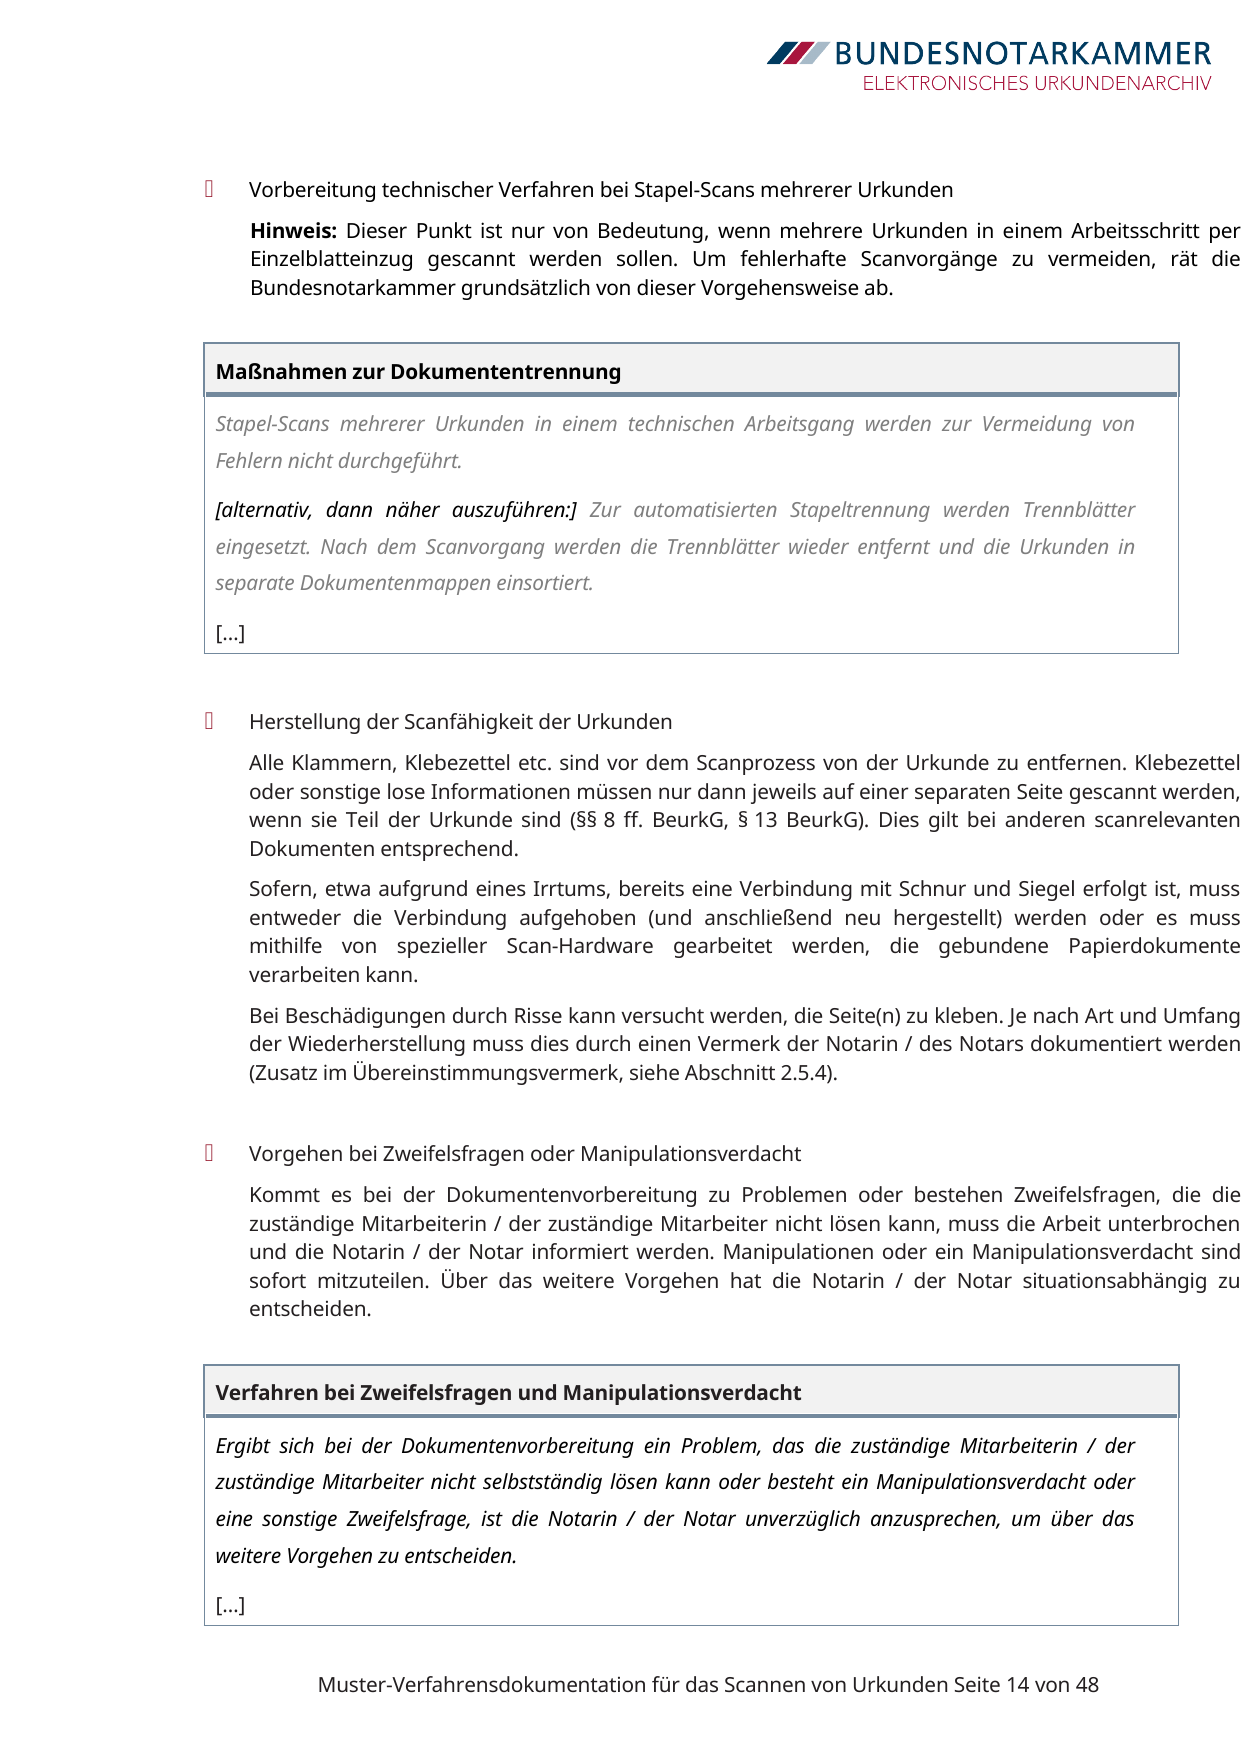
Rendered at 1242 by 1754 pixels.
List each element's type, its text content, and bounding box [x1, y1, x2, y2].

list Herstellung der Scanfähigkeit der Urkunden [204, 707, 1242, 736]
table_cell Stapel-Scans mehrerer Urkunden in einem technischen Arbeitsgang werden zur Vermeidung von Fehlern nicht durchgeführt. [alternativ, dann näher auszuführen:] Zur automatisierten Stapeltrennung werden Trennblätter eingesetzt. Nach dem Scanvorgang werden die Trennblätter wieder entfernt und die Urkunden in separate Dokumentenmappen einsortiert. […] [205, 392, 1178, 653]
list Kommt es bei der Dokumentenvorbereitung zu Problemen oder bestehen Zweifelsfragen, die die zuständige Mitarbeiterin / der zuständige Mitarbeiter nicht lösen kann, muss die Arbeit unterbrochen und die Notarin / der Notar informiert werden. Manipulationen oder ein Manipulationsverdacht sind sofort mitzuteilen. Über das weitere Vorgehen hat die Notarin / der Notar situationsabhängig zu entscheiden. [249, 1181, 1242, 1323]
table_header Maßnahmen zur Dokumententrennung [205, 344, 1178, 392]
list Hinweis: Dieser Punkt ist nur von Bedeutung, wenn mehrere Urkunden in einem Arbeitsschritt per Einzelblatteinzug gescannt werden sollen. Um fehlerhafte Scanvorgänge zu vermeiden, rät die Bundesnotarkammer grundsätzlich von dieser Vorgehensweise ab. [250, 216, 1242, 301]
picture [766, 36, 1213, 95]
list Vorgehen bei Zweifelsfragen oder Manipulationsverdacht [204, 1139, 1242, 1168]
list Bei Beschädigungen durch Risse kann versucht werden, die Seite(n) zu kleben. Je nach Art und Umfang der Wiederherstellung muss dies durch einen Vermerk der Notarin / des Notars dokumentiert werden (Zusatz im Übereinstimmungsvermerk, siehe Abschnitt 2.5.4). [249, 1001, 1242, 1086]
list Sofern, etwa aufgrund eines Irrtums, bereits eine Verbindung mit Schnur und Siegel erfolgt ist, muss entweder die Verbindung aufgehoben (und anschließend neu hergestellt) werden oder es muss mithilfe von spezieller Scan-Hardware gearbeitet werden, die gebundene Papierdokumente verarbeiten kann. [249, 874, 1242, 988]
list Vorbereitung technischer Verfahren bei Stapel-Scans mehrerer Urkunden [204, 175, 1242, 203]
list Alle Klammern, Klebezettel etc. sind vor dem Scanprozess von der Urkunde zu entfernen. Klebezettel oder sonstige lose Informationen müssen nur dann jeweils auf einer separaten Seite gescannt werden, wenn sie Teil der Urkunde sind (§§ 8 ff. BeurkG, § 13 BeurkG). Dies gilt bei anderen scanrelevanten Dokumenten entsprechend. [249, 748, 1242, 862]
table_header Verfahren bei Zweifelsfragen und Manipulationsverdacht [205, 1366, 1178, 1413]
table_cell Ergibt sich bei der Dokumentenvorbereitung ein Problem, das die zuständige Mitarbeiterin / der zuständige Mitarbeiter nicht selbstständig lösen kann oder besteht ein Manipulationsverdacht oder eine sonstige Zweifelsfrage, ist die Notarin / der Notar unverzüglich anzusprechen, um über das weitere Vorgehen zu entscheiden. […] [205, 1414, 1178, 1625]
